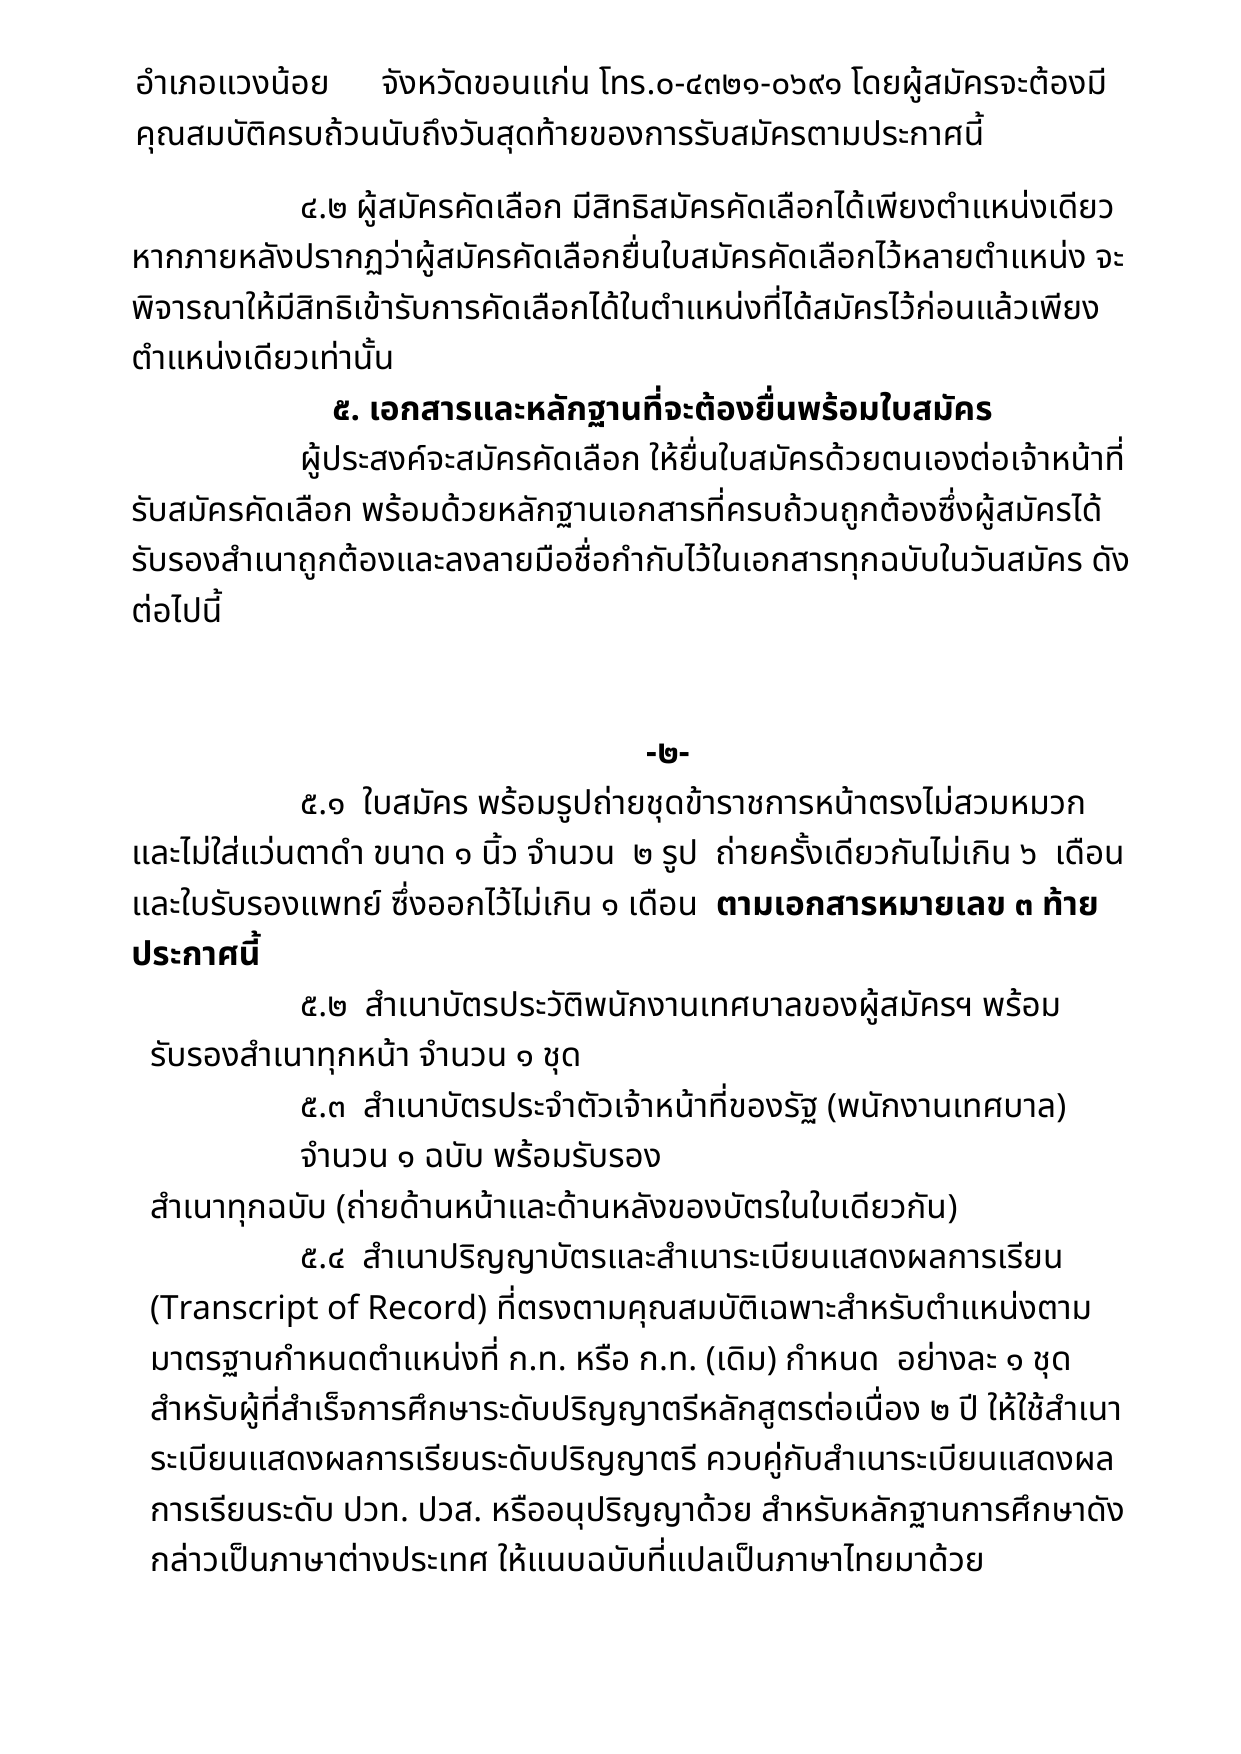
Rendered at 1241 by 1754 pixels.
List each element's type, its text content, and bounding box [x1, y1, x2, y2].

text ๔.๒ ผู้สมัครคัดเลือก มีสิทธิสมัครคัดเลือกได้เพียงตำแหน่งเดียว หากภายหลังปรากฏว่าผู้สมัครคัดเลือกยื่นใบสมัครคัดเลือกไว้หลายตำแหน่ง จะพิจารณาให้มีสิทธิเข้ารับการคัดเลือกได้ในตำแหน่งที่ได้สมัครไว้ก่อนแล้วเพียงตำแหน่งเดียวเท่านั้น [131, 183, 1137, 385]
text ๕.๒ สำเนาบัตรประวัติพนักงานเทศบาลของผู้สมัครฯ พร้อมรับรองสำเนาทุกหน้า จำนวน ๑ ชุด [150, 980, 1137, 1081]
text ๕. เอกสารและหลักฐานที่จะต้องยื่นพร้อมใบสมัคร [150, 385, 1137, 435]
text -๒- [131, 728, 1137, 778]
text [135, 59, 1137, 160]
text ๕.๓ สำเนาบัตรประจำตัวเจ้าหน้าที่ของรัฐ (พนักงานเทศบาล) จำนวน ๑ ฉบับ พร้อมรับรอง [300, 1081, 1137, 1182]
text สำเนาทุกฉบับ (ถ่ายด้านหน้าและด้านหลังของบัตรในใบเดียวกัน) [150, 1182, 1137, 1233]
text ๕.๑ ใบสมัคร พร้อมรูปถ่ายชุดข้าราชการหน้าตรงไม่สวมหมวก และไม่ใส่แว่นตาดำ ขนาด ๑ นิ้ว จำนวน ๒ รูป ถ่ายครั้งเดียวกันไม่เกิน ๖ เดือน และใบรับรองแพทย์ ซึ่งออกไว้ไม่เกิน ๑ เดือน ตามเอกสารหมายเลข ๓ ท้ายประกาศนี้ [131, 778, 1137, 980]
text ๕.๔ สำเนาปริญญาบัตรและสำเนาระเบียนแสดงผลการเรียน (Transcript of Record) ที่ตรงตามคุณสมบัติเฉพาะสำหรับตำแหน่งตามมาตรฐานกำหนดตำแหน่งที่ ก.ท. หรือ ก.ท. (เดิม) กำหนด อย่างละ ๑ ชุด สำหรับผู้ที่สำเร็จการศึกษาระดับปริญญาตรีหลักสูตรต่อเนื่อง ๒ ปี ให้ใช้สำเนาระเบียนแสดงผลการเรียนระดับปริญญาตรี ควบคู่กับสำเนาระเบียนแสดงผลการเรียนระดับ ปวท. ปวส. หรืออนุปริญญาด้วย สำหรับหลักฐานการศึกษาดังกล่าวเป็นภาษาต่างประเทศ ให้แนบฉบับที่แปลเป็นภาษาไทยมาด้วย [150, 1233, 1137, 1587]
text ผู้ประสงค์จะสมัครคัดเลือก ให้ยื่นใบสมัครด้วยตนเองต่อเจ้าหน้าที่รับสมัครคัดเลือก พร้อมด้วยหลักฐานเอกสารที่ครบถ้วนถูกต้องซึ่งผู้สมัครได้รับรองสำเนาถูกต้องและลงลายมือชื่อกำกับไว้ในเอกสารทุกฉบับในวันสมัคร ดังต่อไปนี้ [131, 435, 1137, 637]
